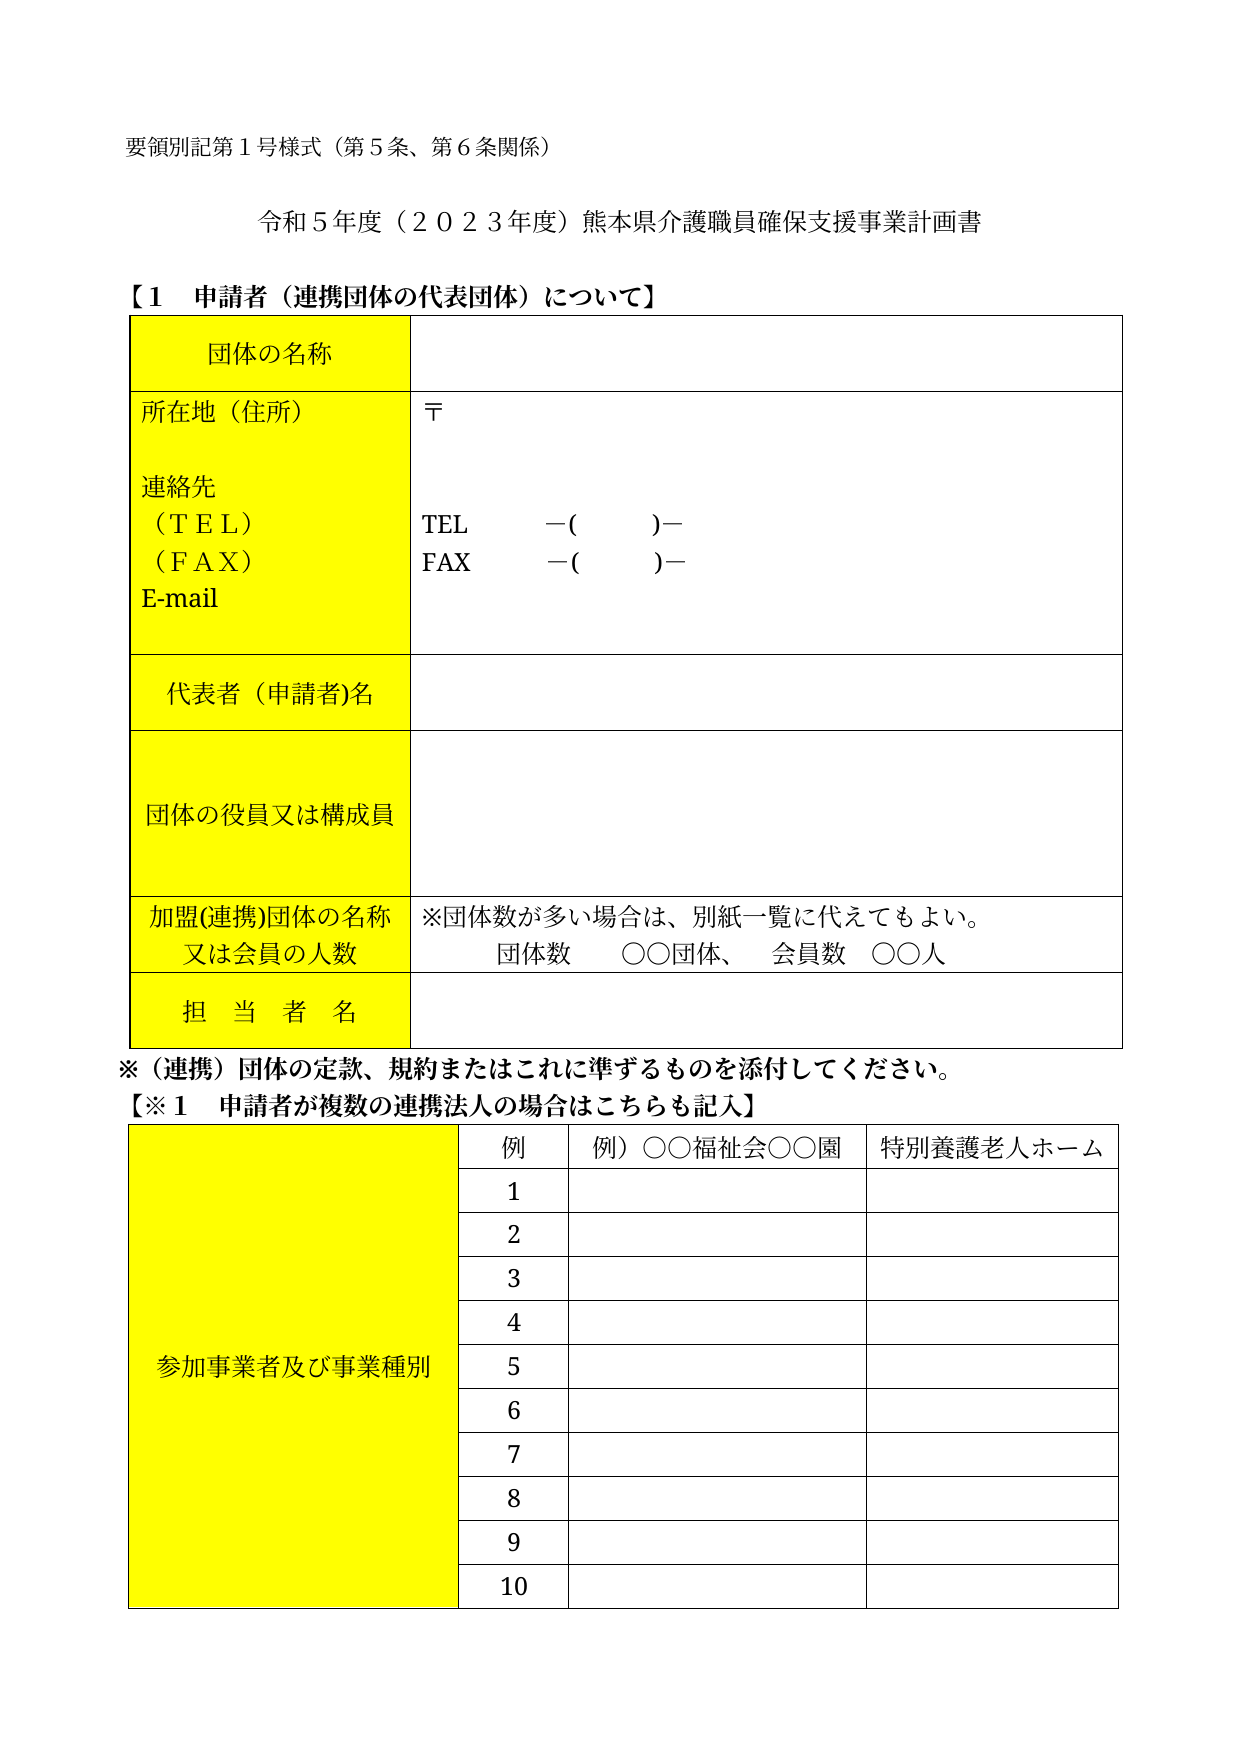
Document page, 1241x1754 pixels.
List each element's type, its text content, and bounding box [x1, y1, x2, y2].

table_cell [569, 1213, 866, 1256]
table_cell [411, 655, 1122, 730]
table_cell 〒 TEL －( )－ FAX －( )－ [411, 392, 1122, 654]
table_cell [569, 1389, 866, 1432]
table_cell [411, 973, 1122, 1048]
table_cell [569, 1433, 866, 1476]
table_cell [569, 1257, 866, 1300]
table_cell 2 [459, 1213, 568, 1256]
text ※（連携）団体の定款、規約またはこれに準ずるものを添付してください。 [118, 1049, 1122, 1086]
table_header 例）○○福祉会○○園 [569, 1125, 866, 1168]
table_cell [867, 1389, 1118, 1432]
table_cell 担 当 者 名 [131, 973, 410, 1048]
table_cell [867, 1521, 1118, 1563]
table_cell [867, 1477, 1118, 1519]
table_cell [867, 1301, 1118, 1344]
table_cell ※団体数が多い場合は、別紙一覧に代えてもよい。 団体数 〇〇団体、 会員数 〇〇人 [411, 897, 1122, 972]
table_cell [569, 1521, 866, 1563]
table_cell 5 [459, 1345, 568, 1388]
table_cell [569, 1301, 866, 1344]
table_cell 代表者（申請者)名 [131, 655, 410, 730]
table_header 団体の名称 [131, 316, 410, 391]
table_cell 1 [459, 1169, 568, 1212]
table_cell [867, 1565, 1118, 1607]
text 【１ 申請者（連携団体の代表団体）について】 [118, 277, 1122, 314]
table_cell 7 [459, 1433, 568, 1476]
table_cell [867, 1257, 1118, 1300]
table_cell [569, 1565, 866, 1607]
table_cell 9 [459, 1521, 568, 1563]
table_cell [867, 1213, 1118, 1256]
table_cell [411, 731, 1122, 896]
table_cell 10 [459, 1565, 568, 1607]
table_cell 8 [459, 1477, 568, 1519]
table_cell 6 [459, 1389, 568, 1432]
table_cell [569, 1477, 866, 1519]
text 要領別記第１号様式（第５条、第６条関係） [125, 127, 1122, 164]
table_header 参加事業者及び事業種別 [129, 1125, 458, 1607]
table_cell 4 [459, 1301, 568, 1344]
table_cell 所在地（住所） 連絡先 （ＴＥＬ） （ＦＡＸ） E-mail [131, 392, 410, 654]
text 令和５年度（２０２３年度）熊本県介護職員確保支援事業計画書 [118, 202, 1122, 239]
table_cell [867, 1169, 1118, 1212]
table_cell [867, 1433, 1118, 1476]
table_cell 3 [459, 1257, 568, 1300]
text 【※１ 申請者が複数の連携法人の場合はこちらも記入】 [118, 1086, 1122, 1124]
table_cell [569, 1345, 866, 1388]
table_cell 団体の役員又は構成員 [131, 731, 410, 896]
table_cell [569, 1169, 866, 1212]
table_cell [867, 1345, 1118, 1388]
table_header 特別養護老人ホーム [867, 1125, 1118, 1168]
table_header 例 [459, 1125, 568, 1168]
table_cell 加盟(連携)団体の名称 又は会員の人数 [131, 897, 410, 972]
table_header [411, 316, 1122, 391]
